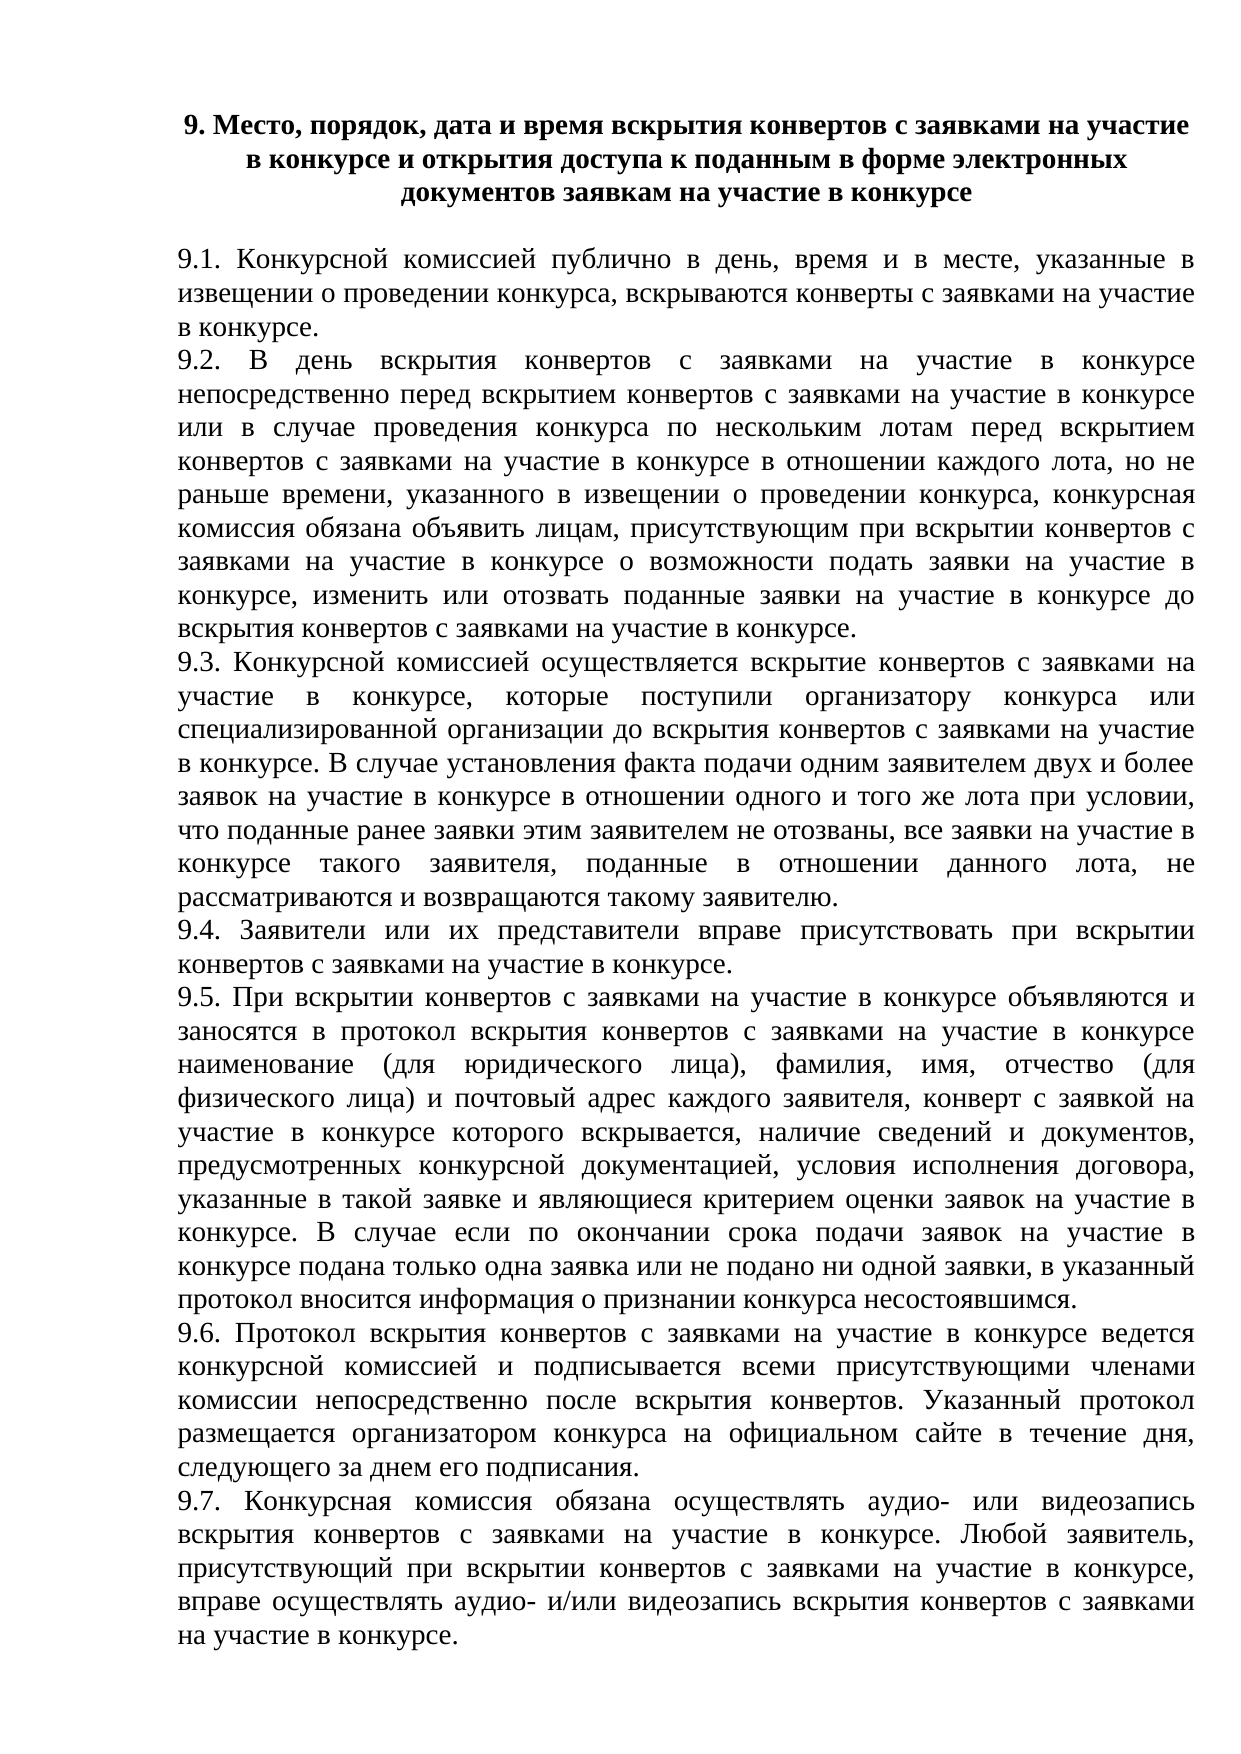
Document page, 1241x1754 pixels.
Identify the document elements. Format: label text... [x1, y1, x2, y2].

text 9.3. Конкурсной комиссией осуществляется вскрытие конвертов с заявками на участие в конкурсе, которые поступили организатору конкурса или специализированной организации до вскрытия конвертов с заявками на участие в конкурсе. В случае установления факта подачи одним заявителем двух и более заявок на участие в конкурсе в отношении одного и того же лота при условии, что поданные ранее заявки этим заявителем не отозваны, все заявки на участие в конкурсе такого заявителя, поданные в отношении данного лота, не рассматриваются и возвращаются такому заявителю. [177, 644, 1196, 912]
text 9.5. При вскрытии конвертов с заявками на участие в конкурсе объявляются и заносятся в протокол вскрытия конвертов с заявками на участие в конкурсе наименование (для юридического лица), фамилия, имя, отчество (для физического лица) и почтовый адрес каждого заявителя, конверт с заявкой на участие в конкурсе которого вскрывается, наличие сведений и документов, предусмотренных конкурсной документацией, условия исполнения договора, указанные в такой заявке и являющиеся критерием оценки заявок на участие в конкурсе. В случае если по окончании срока подачи заявок на участие в конкурсе подана только одна заявка или не подано ни одной заявки, в указанный протокол вносится информация о признании конкурса несостоявшимся. [177, 979, 1196, 1315]
text 9.1. Конкурсной комиссией публично в день, время и в месте, указанные в извещении о проведении конкурса, вскрываются конверты с заявками на участие в конкурсе. [177, 242, 1196, 342]
text 9.2. В день вскрытия конвертов с заявками на участие в конкурсе непосредственно перед вскрытием конвертов с заявками на участие в конкурсе или в случае проведения конкурса по нескольким лотам перед вскрытием конвертов с заявками на участие в конкурсе в отношении каждого лота, но не раньше времени, указанного в извещении о проведении конкурса, конкурсная комиссия обязана объявить лицам, присутствующим при вскрытии конвертов с заявками на участие в конкурсе о возможности подать заявки на участие в конкурсе, изменить или отозвать поданные заявки на участие в конкурсе до вскрытия конвертов с заявками на участие в конкурсе. [177, 342, 1196, 644]
text 9.6. Протокол вскрытия конвертов с заявками на участие в конкурсе ведется конкурсной комиссией и подписывается всеми присутствующими членами комиссии непосредственно после вскрытия конвертов. Указанный протокол размещается организатором конкурса на официальном сайте в течение дня, следующего за днем его подписания. [177, 1315, 1196, 1483]
text 9.4. Заявители или их представители вправе присутствовать при вскрытии конвертов с заявками на участие в конкурсе. [177, 912, 1196, 979]
text 9.7. Конкурсная комиссия обязана осуществлять аудио- или видеозапись вскрытия конвертов с заявками на участие в конкурсе. Любой заявитель, присутствующий при вскрытии конвертов с заявками на участие в конкурсе, вправе осуществлять аудио- и/или видеозапись вскрытия конвертов с заявками на участие в конкурсе. [177, 1483, 1196, 1650]
text 9. Место, порядок, дата и время вскрытия конвертов с заявками на участие в конкурсе и открытия доступа к поданным в форме электронных документов заявкам на участие в конкурсе [177, 107, 1196, 208]
